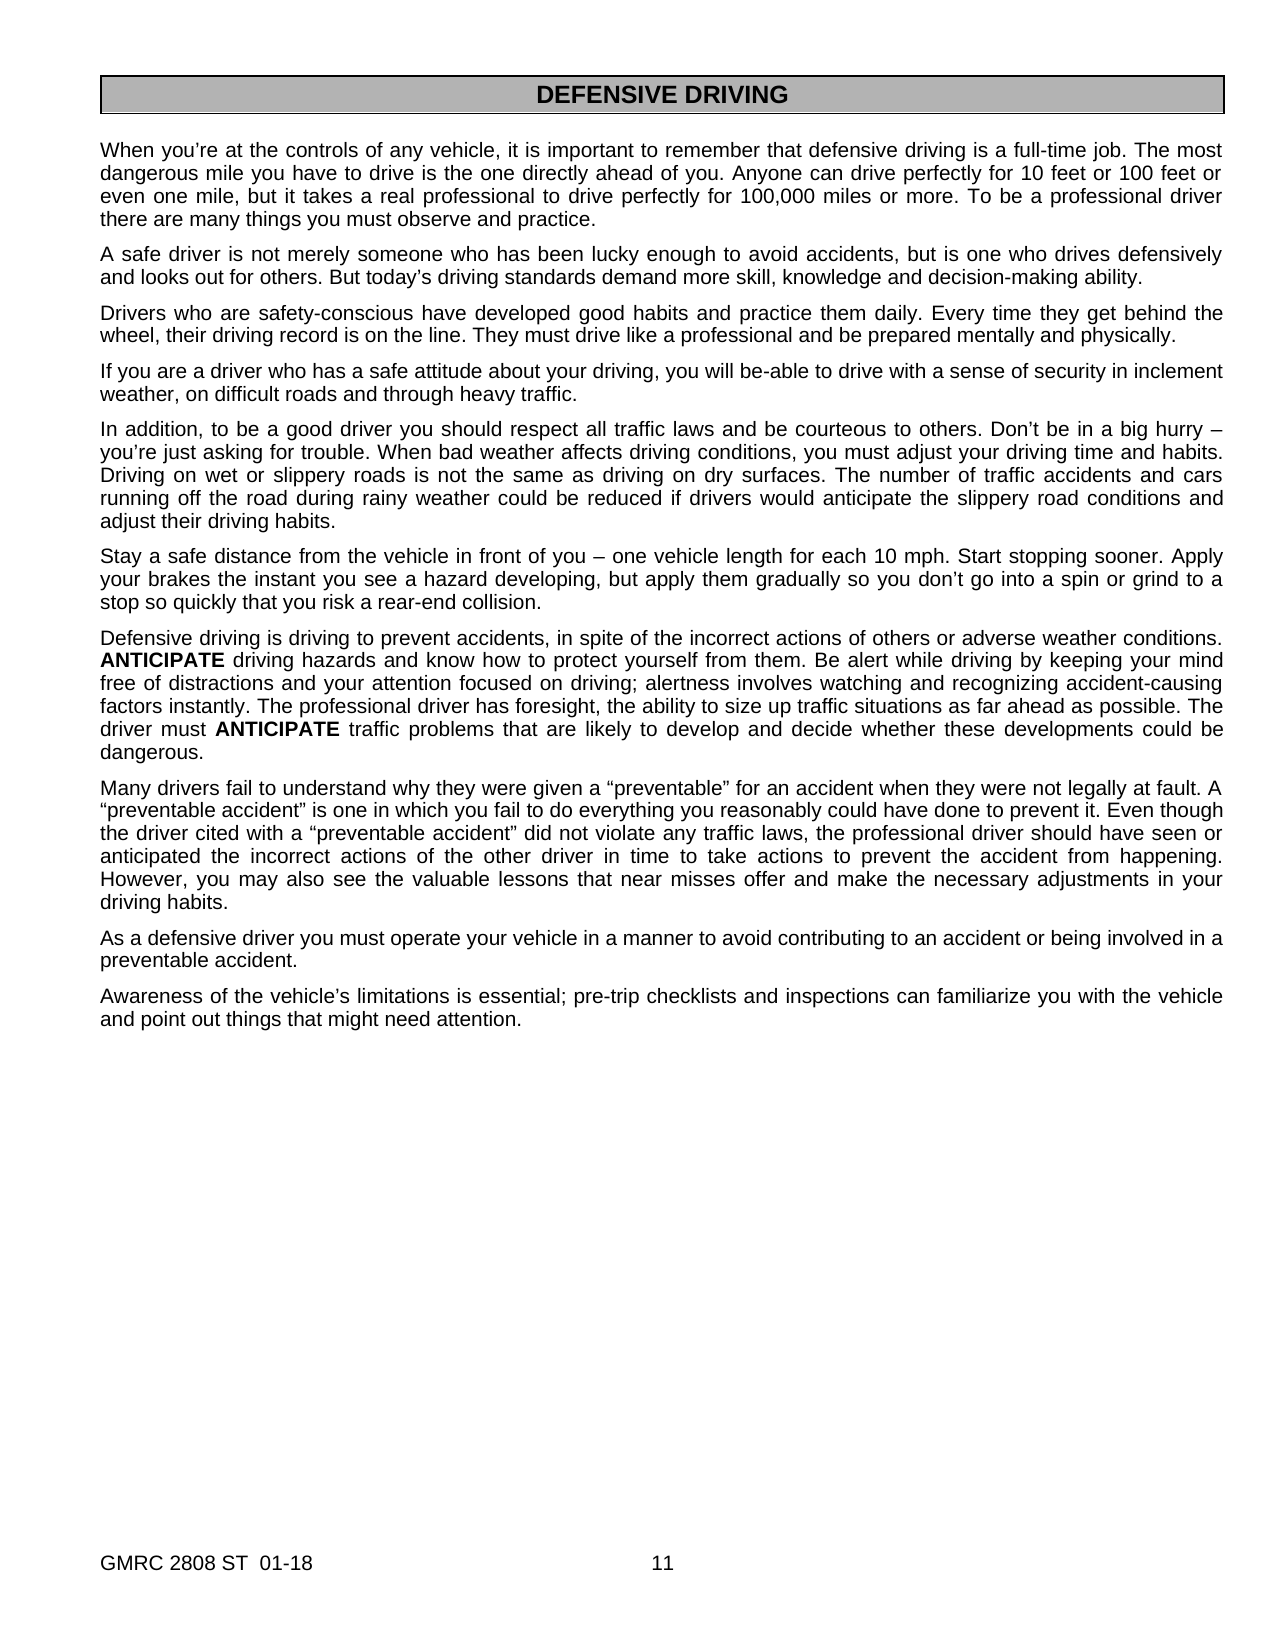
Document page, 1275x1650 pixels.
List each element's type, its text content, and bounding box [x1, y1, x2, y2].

text If you are a driver who has a safe attitude about your driving, you will be-able to drive with a sense of security in inclement weather, on difficult roads and through heavy traffic. [100, 360, 1225, 406]
text Many drivers fail to understand why they were given a “preventable” for an accident when they were not legally at fault. A “preventable accident” is one in which you fail to do everything you reasonably could have done to prevent it. Even though the driver cited with a “preventable accident” did not violate any traffic laws, the professional driver should have seen or anticipated the incorrect actions of the other driver in time to take actions to prevent the accident from happening. However, you may also see the valuable lessons that near misses offer and make the necessary adjustments in your driving habits. [100, 777, 1225, 914]
table_header DEFENSIVE DRIVING [102, 77, 1223, 112]
text Stay a safe distance from the vehicle in front of you – one vehicle length for each 10 mph. Start stopping sooner. Apply your brakes the instant you see a hazard developing, but apply them gradually so you don’t go into a spin or grind to a stop so quickly that you risk a rear-end collision. [100, 545, 1225, 614]
text Defensive driving is driving to prevent accidents, in spite of the incorrect actions of others or adverse weather conditions. ANTICIPATE driving hazards and know how to protect yourself from them. Be alert while driving by keeping your mind free of distractions and your attention focused on driving; alertness involves watching and recognizing accident-causing factors instantly. The professional driver has foresight, the ability to size up traffic situations as far ahead as possible. The driver must ANTICIPATE traffic problems that are likely to develop and decide whether these developments could be dangerous. [100, 627, 1225, 764]
text As a defensive driver you must operate your vehicle in a manner to avoid contributing to an accident or being involved in a preventable accident. [100, 927, 1225, 972]
text A safe driver is not merely someone who has been lucky enough to avoid accidents, but is one who drives defensively and looks out for others. But today’s driving standards demand more skill, knowledge and decision-making ability. [100, 243, 1225, 289]
text Awareness of the vehicle’s limitations is essential; pre-trip checklists and inspections can familiarize you with the vehicle and point out things that might need attention. [100, 985, 1225, 1031]
text Drivers who are safety-conscious have developed good habits and practice them daily. Every time they get behind the wheel, their driving record is on the line. They must drive like a professional and be prepared mentally and physically. [100, 302, 1225, 347]
text In addition, to be a good driver you should respect all traffic laws and be courteous to others. Don’t be in a big hurry – you’re just asking for trouble. When bad weather affects driving conditions, you must adjust your driving time and habits. Driving on wet or slippery roads is not the same as driving on dry surfaces. The number of traffic accidents and cars running off the road during rainy weather could be reduced if drivers would anticipate the slippery road conditions and adjust their driving habits. [100, 418, 1225, 533]
text When you’re at the controls of any vehicle, it is important to remember that defensive driving is a full-time job. The most dangerous mile you have to drive is the one directly ahead of you. Anyone can drive perfectly for 10 feet or 100 feet or even one mile, but it takes a real professional to drive perfectly for 100,000 miles or more. To be a professional driver there are many things you must observe and practice. [100, 139, 1225, 231]
